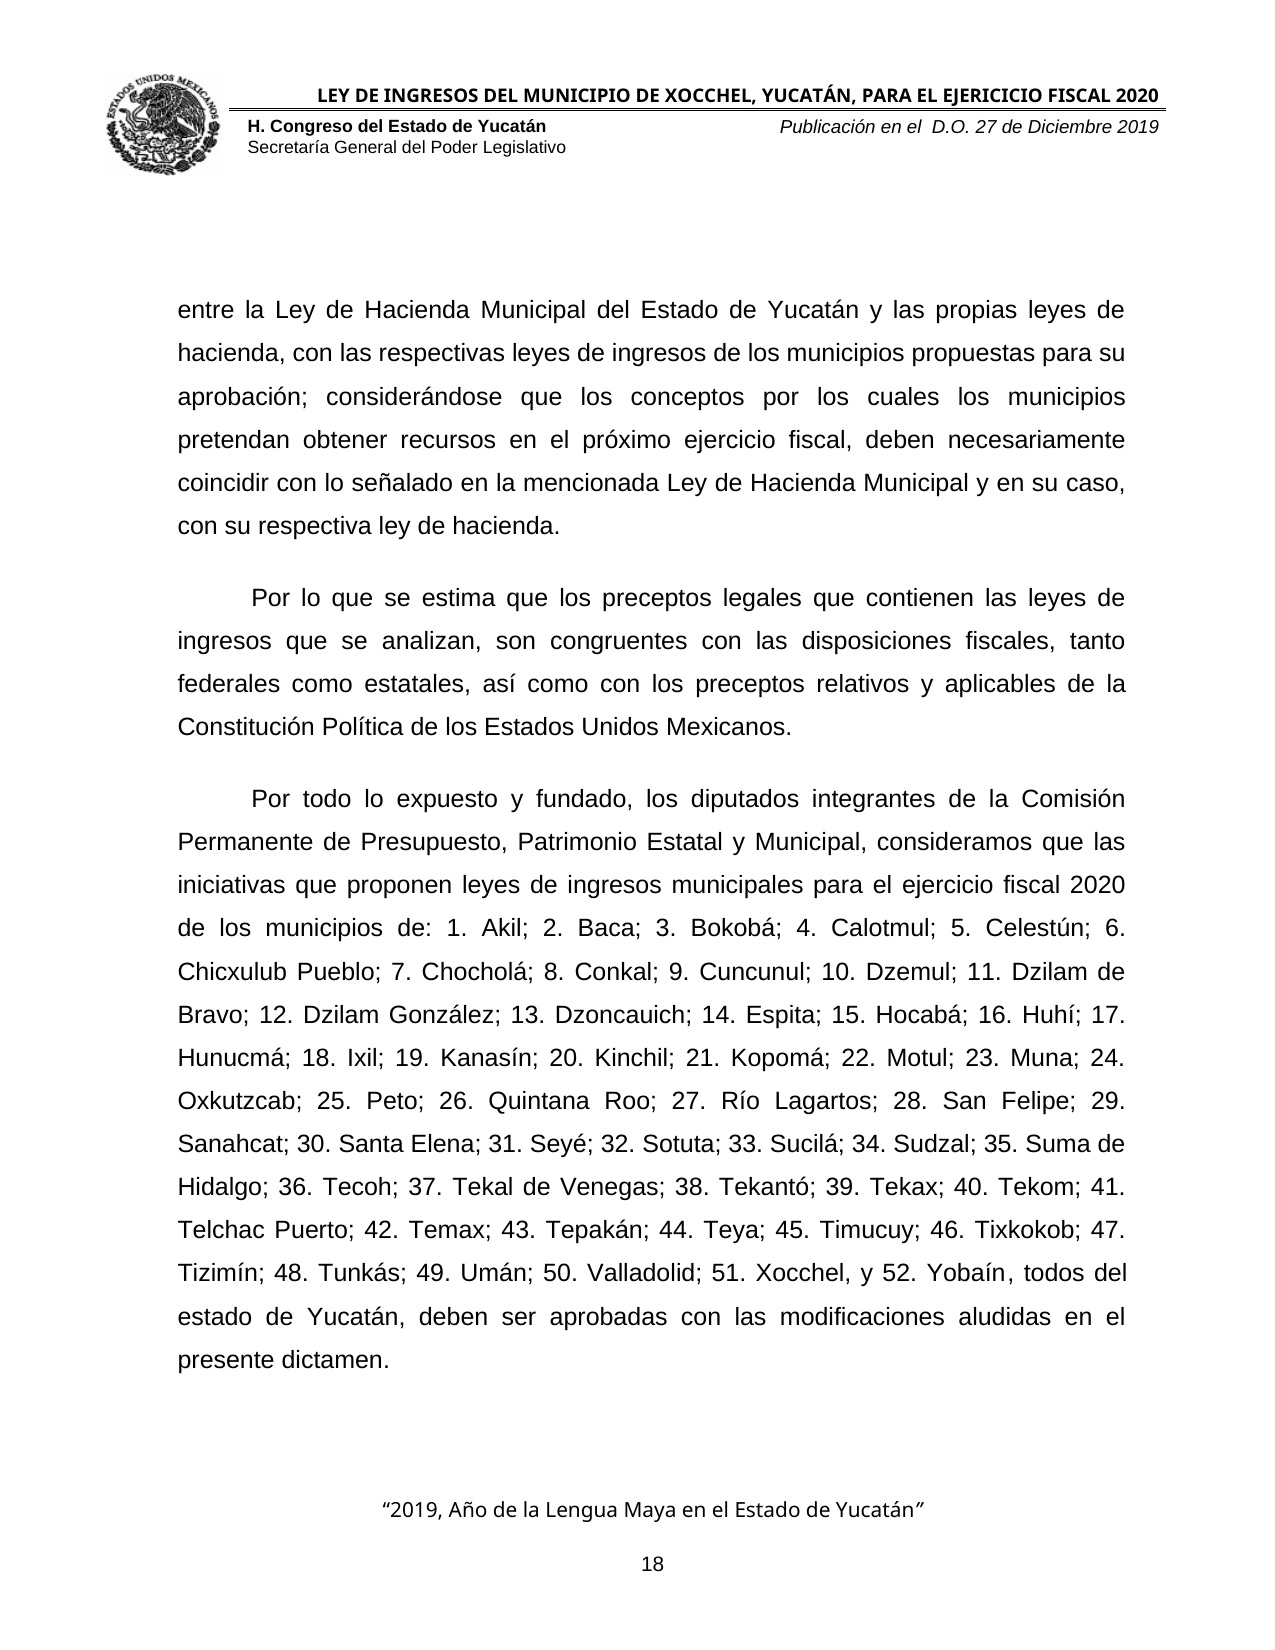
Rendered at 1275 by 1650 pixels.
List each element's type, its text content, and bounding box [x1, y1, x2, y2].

text Por lo que se estima que los preceptos legales que contienen las leyes de ingresos que se analizan, son congruentes con las disposiciones fiscales, tanto federales como estatales, así como con los preceptos relativos y aplicables de de los Estados Unidos Mexicanos. [177, 583, 1127, 741]
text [177, 295, 1127, 540]
text Por todo lo expuesto y fundado, los diputados integrantes de la Comisión Permanente de Presupuesto, Patrimonio Estatal y Municipal, consideramos que las iniciativas que proponen leyes de ingresos municipales para el ejercicio fiscal 2020 de los municipios de: 1. Akil; 2. Baca; 3. Bokobá; 4. Calotmul; 5. Celestún; 6. Chicxulub Pueblo; 7. Chocholá; 8. Conkal; 9. Cuncunul; 10. Dzemul; 11. Dzilam de Bravo; 12. Dzilam González; 13. Dzoncauich; 14. Espita; 15. Hocabá; 16. Huhí; 17. Hunucmá; 18. Ixil; 19. Kanasín; 20. Kinchil; 21. Kopomá; 22. Motul; 23. Muna; 24. Oxkutzcab; 25. Peto; 26. Quintana Roo; 27. Río Lagartos; 28. San Felipe; 29. Sanahcat; 30. Santa Elena; 31. Seyé; 32. Sotuta; 33. Sucilá; 34. Sudzal; 35. Suma de Hidalgo; 36. Tecoh; 37. Tekal de Venegas; 38. Tekantó; 39. Tekax; 40. Tekom; 41. Telchac Puerto; 42. Temax; 43. Tepakán; 44. Teya; 45. Timucuy; 46. Tixkokob; 47. Tizimín; 48. Tunkás; 49. Umán; 50. Valladolid; 51. Xocchel, y 52. Yobaín, todos del estado de Yucatán, deben ser aprobadas con las modificaciones aludidas en el presente dictamen. [177, 784, 1127, 1373]
